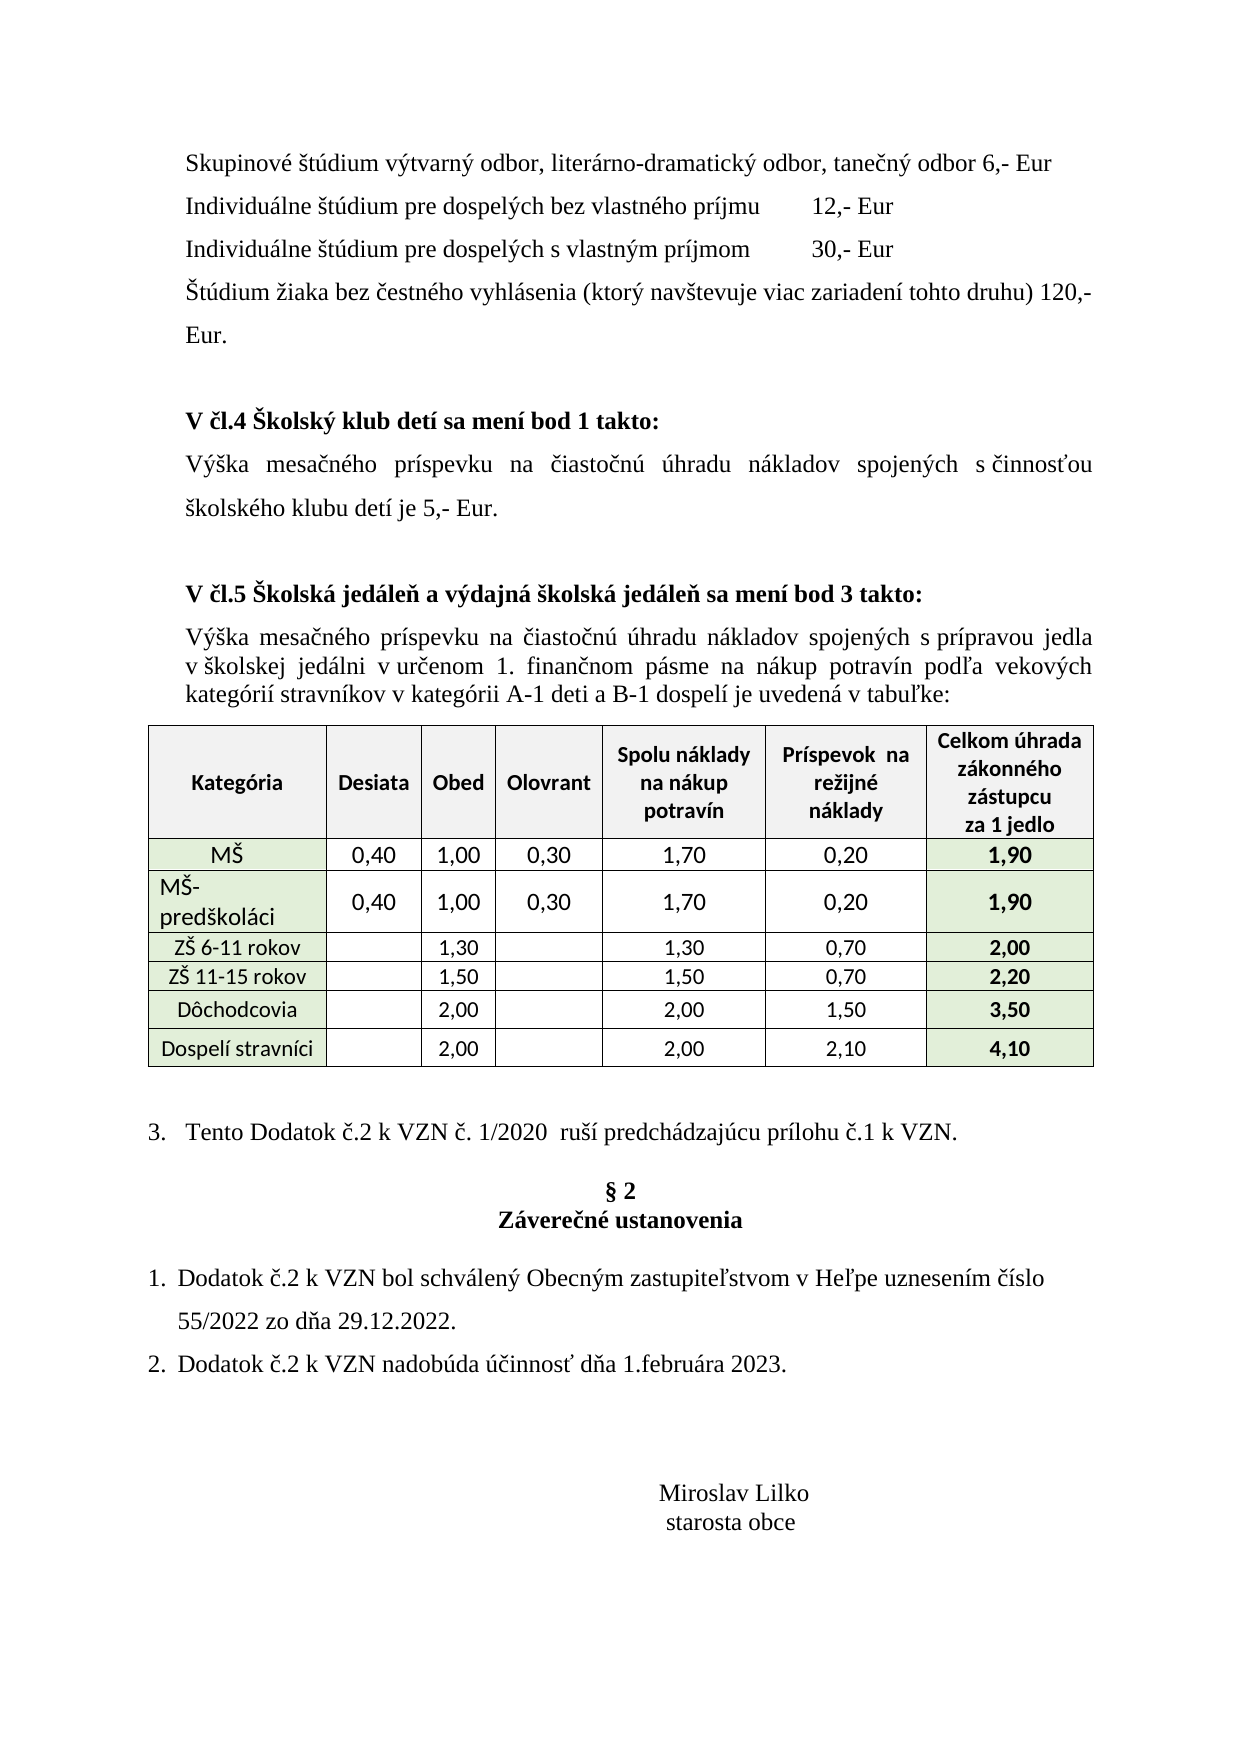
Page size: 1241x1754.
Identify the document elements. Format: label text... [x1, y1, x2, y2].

table_cell Dospelí stravníci [149, 1029, 326, 1066]
table_cell [327, 933, 421, 961]
table_cell 1,50 [766, 991, 926, 1028]
table_cell 2,00 [927, 933, 1093, 961]
table_cell [496, 933, 602, 961]
table_cell 0,20 [766, 839, 926, 869]
list Skupinové štúdium výtvarný odbor, literárno-dramatický odbor, tanečný odbor 6,- Eur [185, 148, 1093, 176]
table_cell [327, 1029, 421, 1066]
table_cell 2,00 [603, 1029, 765, 1066]
table_cell MŠ [149, 839, 326, 869]
table_cell [327, 962, 421, 990]
table_cell 0,70 [766, 962, 926, 990]
table_cell 2,20 [927, 962, 1093, 990]
table_cell [496, 962, 602, 990]
list V čl.4 Školský klub detí sa mení bod 1 takto: [185, 406, 1093, 435]
table_cell 2,10 [766, 1029, 926, 1066]
table_cell 1,50 [422, 962, 495, 990]
table_header Desiata [327, 726, 421, 838]
table_cell 0,20 [766, 871, 926, 932]
table_header Obed [422, 726, 495, 838]
list Dodatok č.2 k VZN bol schválený Obecným zastupiteľstvom v Heľpe uznesením číslo 55/2022 zo dňa 29.12.2022. [148, 1263, 1093, 1334]
table_cell 1,00 [422, 871, 495, 932]
list Individuálne štúdium pre dospelých s vlastným príjmom 30,- Eur [185, 234, 1093, 263]
table_cell MŠ-predškoláci [149, 871, 326, 932]
text Miroslav Lilko [295, 1478, 1093, 1507]
list Výška mesačného príspevku na čiastočnú úhradu nákladov spojených s prípravou jedla v školskej jedálni v určenom 1. finančnom pásme na nákup potravín podľa vekových kategórií stravníkov v kategórii A-1 deti a B-1 dospelí je uvedená v tabuľke: [185, 622, 1093, 708]
text starosta obce [295, 1507, 1093, 1536]
table_header Spolu náklady na nákup potravín [603, 726, 765, 838]
table_cell 1,90 [927, 839, 1093, 869]
list Tento Dodatok č.2 k VZN č. 1/2020 ruší predchádzajúcu prílohu č.1 k VZN. [148, 1117, 1093, 1145]
table_header Celkom úhrada zákonného zástupcu za 1 jedlo [927, 726, 1093, 838]
table_cell 0,70 [766, 933, 926, 961]
table_cell 2,00 [603, 991, 765, 1028]
table_cell 0,30 [496, 871, 602, 932]
table_cell 0,40 [327, 839, 421, 869]
table_cell 1,30 [603, 933, 765, 961]
table_cell 1,50 [603, 962, 765, 990]
list V čl.5 Školská jedáleň a výdajná školská jedáleň sa mení bod 3 takto: [185, 579, 1093, 608]
table_cell 2,00 [422, 1029, 495, 1066]
table_cell 0,30 [496, 839, 602, 869]
list Individuálne štúdium pre dospelých bez vlastného príjmu 12,- Eur [185, 191, 1093, 219]
table_cell 3,50 [927, 991, 1093, 1028]
table_cell [327, 991, 421, 1028]
table_cell [496, 1029, 602, 1066]
list Výška mesačného príspevku na čiastočnú úhradu nákladov spojených s činnosťou školského klubu detí je 5,- Eur. [185, 449, 1093, 521]
table_cell 0,40 [327, 871, 421, 932]
table_cell Dôchodcovia [149, 991, 326, 1028]
table_cell 4,10 [927, 1029, 1093, 1066]
table_cell 1,70 [603, 839, 765, 869]
table_cell 1,90 [927, 871, 1093, 932]
table_cell ZŠ 11-15 rokov [149, 962, 326, 990]
text § 2 [148, 1176, 1093, 1205]
table_cell ZŠ 6-11 rokov [149, 933, 326, 961]
table_cell 2,00 [422, 991, 495, 1028]
list Dodatok č.2 k VZN nadobúda účinnosť dňa 1.februára 2023. [148, 1349, 1093, 1378]
table_header Príspevok na režijné náklady [766, 726, 926, 838]
table_header Olovrant [496, 726, 602, 838]
text Záverečné ustanovenia [148, 1205, 1093, 1234]
table_cell 1,30 [422, 933, 495, 961]
table_cell 1,00 [422, 839, 495, 869]
list Štúdium žiaka bez čestného vyhlásenia (ktorý navštevuje viac zariadení tohto druhu) 120,- Eur. [185, 277, 1093, 349]
table_cell 1,70 [603, 871, 765, 932]
table_cell [496, 991, 602, 1028]
table_header Kategória [149, 726, 326, 838]
